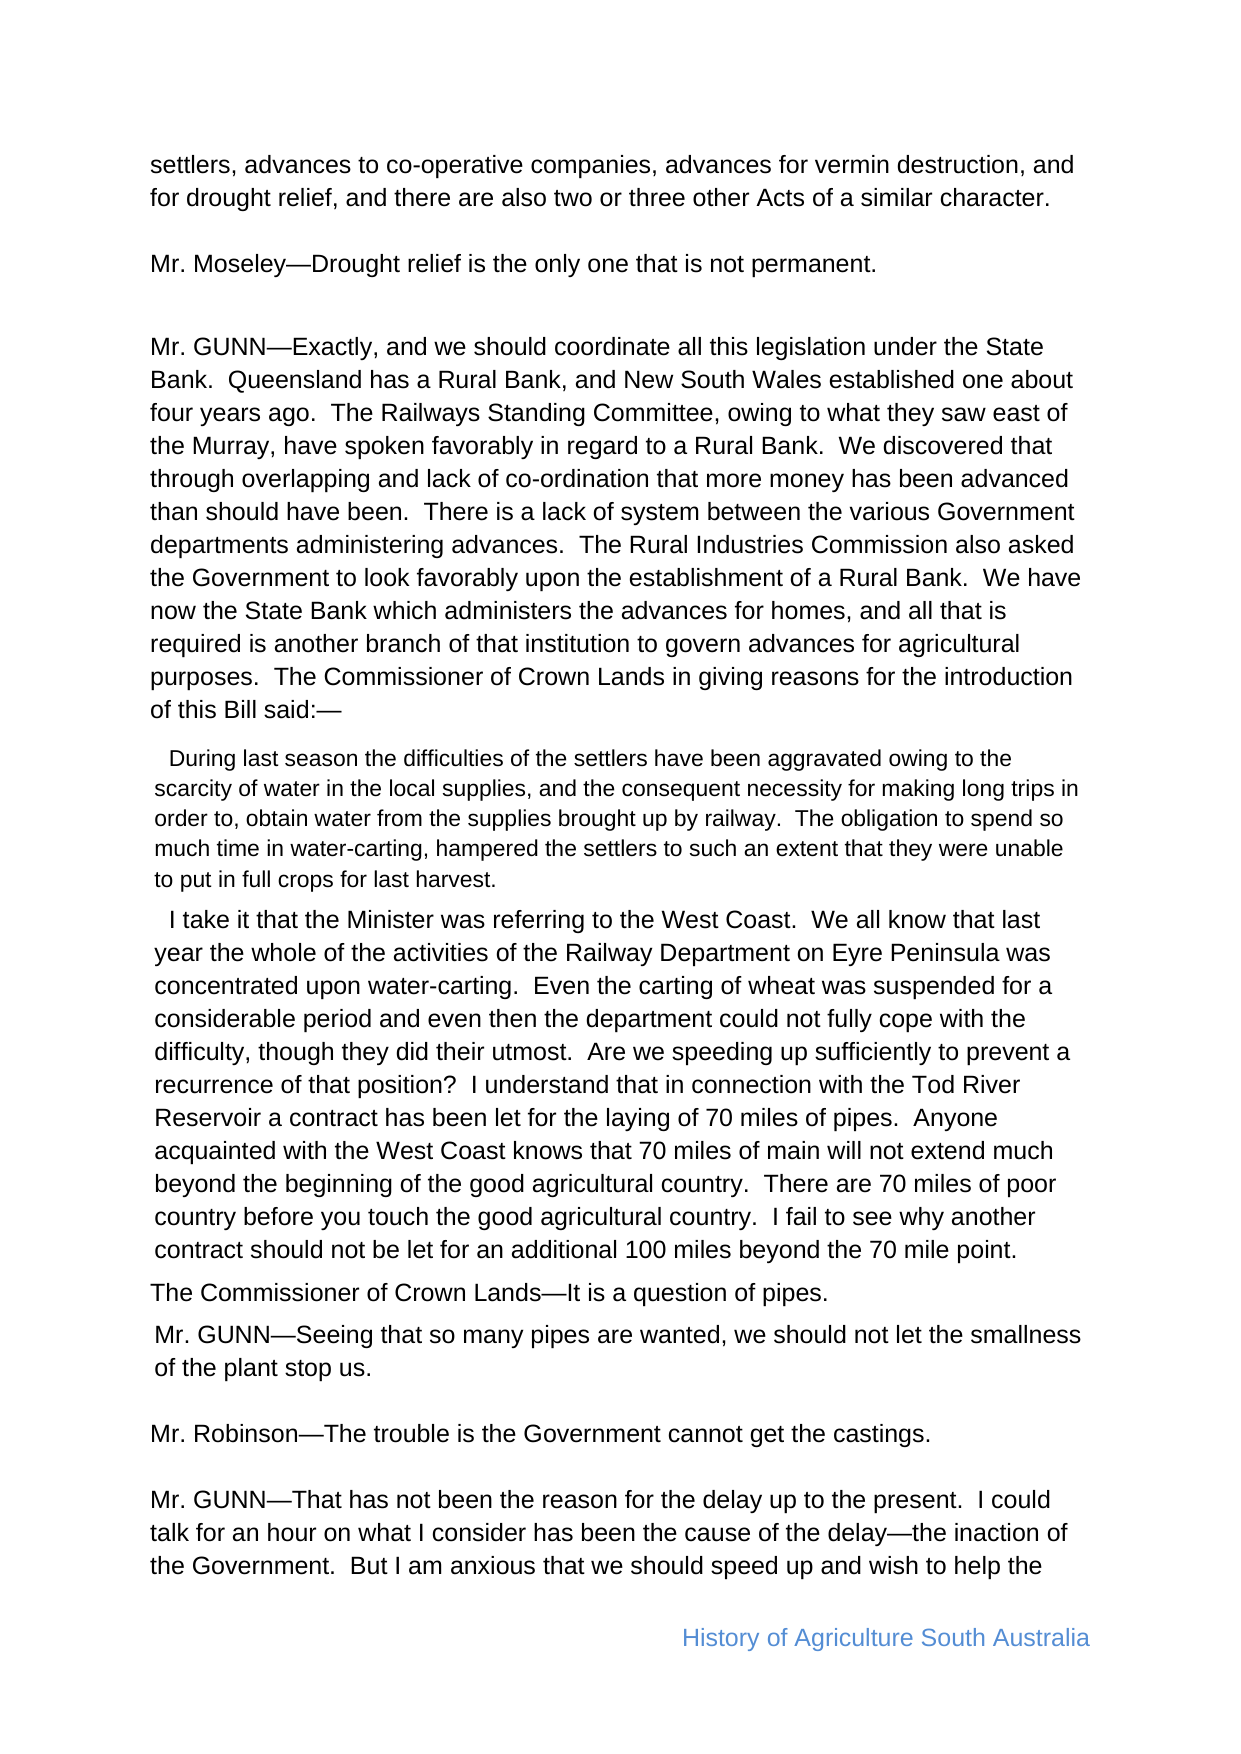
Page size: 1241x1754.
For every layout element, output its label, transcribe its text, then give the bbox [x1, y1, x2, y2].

text During last season the difficulties of the settlers have been aggravated owing to the scarcity of water in the local supplies, and the consequent necessity for making long trips in order to, obtain water from the supplies brought up by railway. The obligation to spend so much time in water-carting, hampered the settlers to such an extent that they were unable to put in full crops for last harvest. [154, 745, 1086, 892]
text Mr. Robinson—The trouble is the Government cannot get the castings. [150, 1419, 1086, 1448]
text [150, 150, 1084, 212]
text Mr. Moseley—Drought relief is the only one that is not permanent. [150, 249, 1084, 278]
text I take it that the Minister was referring to the West Coast. We all know that last year the whole of the activities of the Railway Department on Eyre Peninsula was concentrated upon water-carting. Even the carting of wheat was suspended for a considerable period and even then the department could not fully cope with the difficulty, though they did their utmost. Are we speeding up sufficiently to prevent a recurrence of that position? I understand that in connection with the Tod River Reservoir a contract has been let for the laying of 70 miles of pipes. Anyone acquainted with the West Coast knows that 70 miles of main will not extend much beyond the beginning of the good agricultural country. There are 70 miles of poor country before you touch the good agricultural country. I fail to see why another contract should not be let for an additional 100 miles beyond the 70 mile point. [154, 905, 1086, 1264]
text Mr. GUNN—Exactly, and we should coordinate all this legislation under the State Bank. Queensland has a Rural Bank, and New South Wales established one about four years ago. The Railways Standing Committee, owing to what they saw east of the Murray, have spoken favorably in regard to a Rural Bank. We discovered that through overlapping and lack of co-ordination that more money has been advanced than should have been. There is a lack of system between the various Government departments administering advances. The Rural Industries Commission also asked the Government to look favorably upon the establishment of a Rural Bank. We have now the State Bank which administers the advances for homes, and all that is required is another branch of that institution to govern advances for agricultural purposes. The Commissioner of Crown Lands in giving reasons for the introduction of this Bill said:— [150, 332, 1090, 724]
text The Commissioner of Crown Lands—It is a question of pipes. [150, 1277, 1086, 1306]
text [150, 1485, 1086, 1580]
text Mr. GUNN—Seeing that so many pipes are wanted, we should not let the smallness of the plant stop us. [154, 1320, 1086, 1382]
